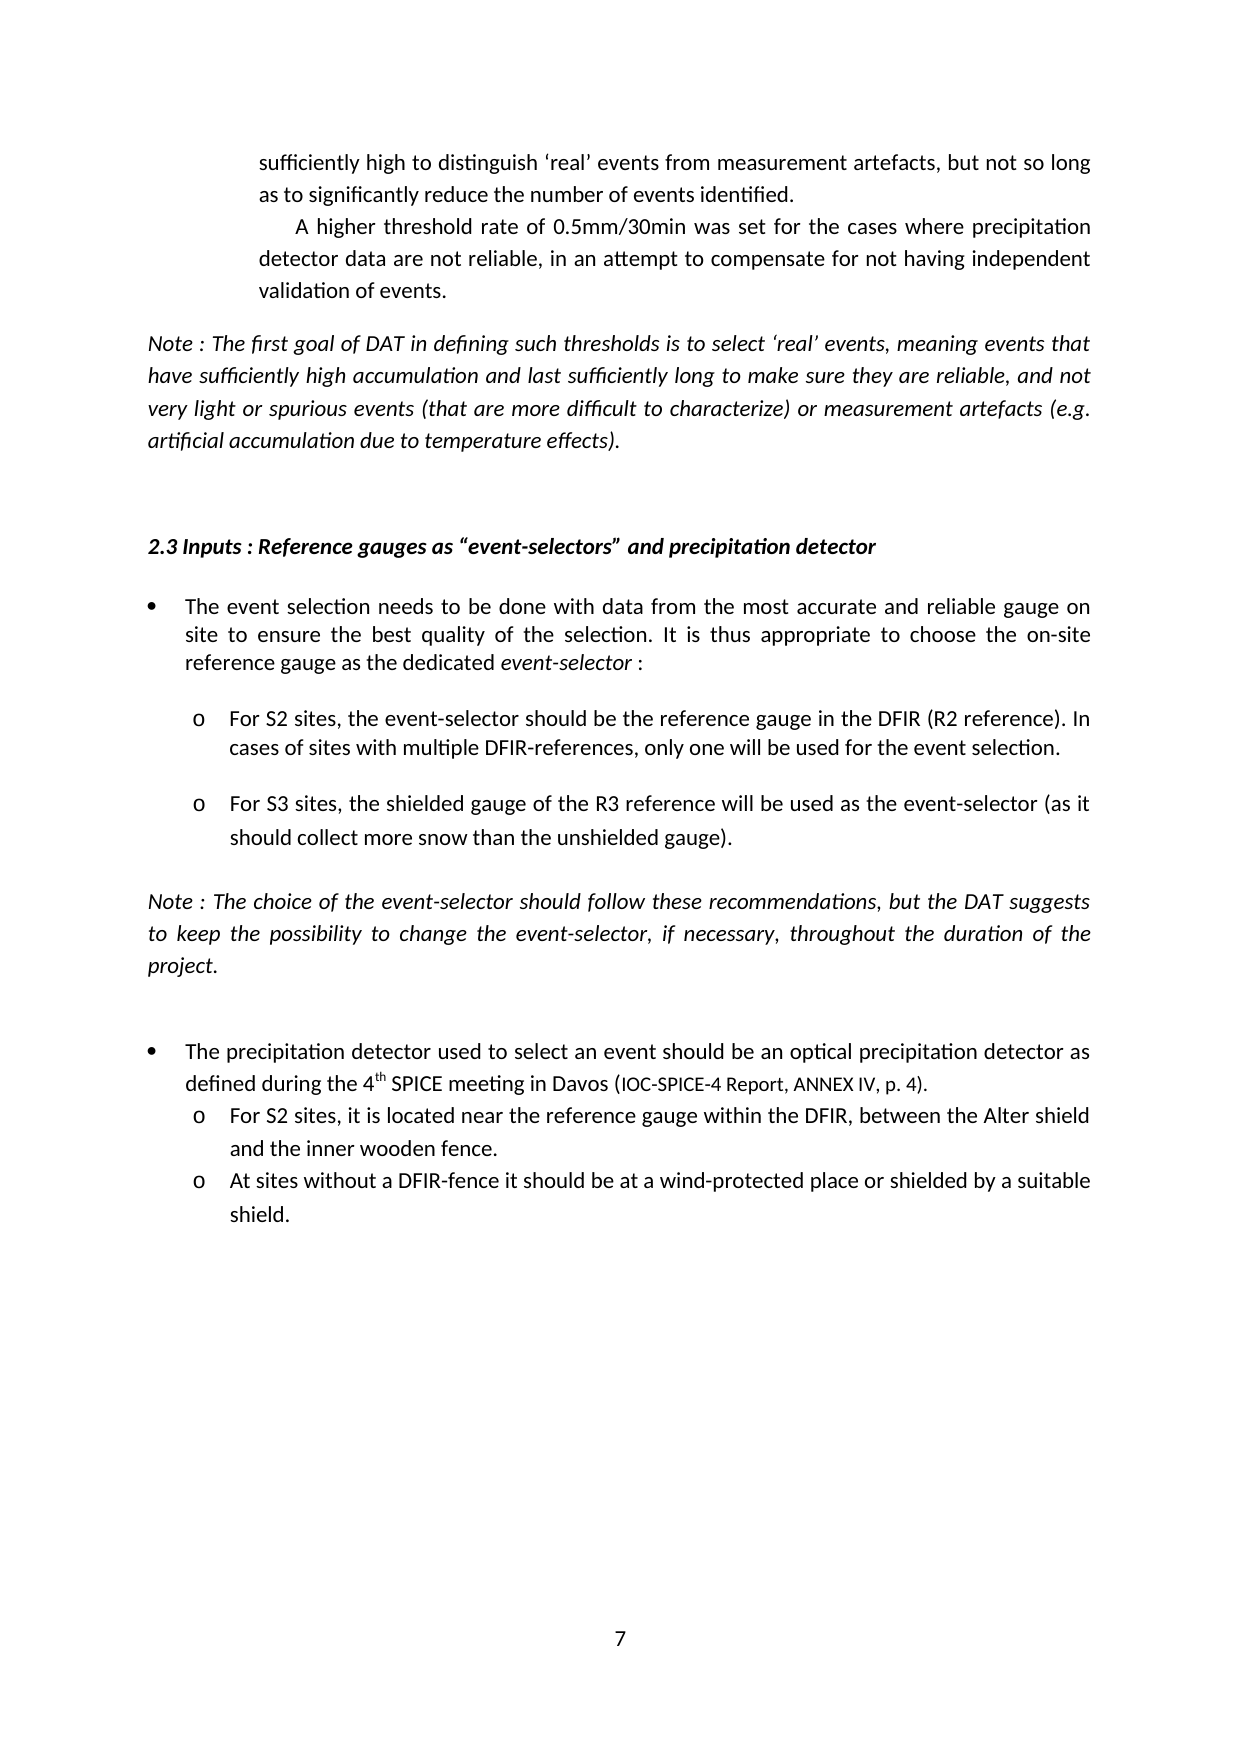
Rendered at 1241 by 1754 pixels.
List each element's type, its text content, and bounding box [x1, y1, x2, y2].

text Note : The choice of the event-selector should follow these recommendations, but the DAT suggests to keep the possibility to change the event-selector, if necessary, throughout the duration of the project. [148, 887, 1093, 979]
list For S2 sites, the event-selector should be the reference gauge in the DFIR (R2 reference). In cases of sites with multiple DFIR-references, only one will be used for the event selection. [192, 704, 1093, 761]
list For S3 sites, the shielded gauge of the R3 reference will be used as the event-selector (as it should collect more snow than the unshielded gauge). [192, 789, 1093, 851]
list At sites without a DFIR-fence it should be at a wind-protected place or shielded by a suitable shield. [192, 1167, 1093, 1228]
list A higher threshold rate of 0.5mm/30min was set for the cases where precipitation detector data are not reliable, in an attempt to compensate for not having independent validation of events. [258, 212, 1093, 304]
list For S2 sites, it is located near the reference gauge within the DFIR, between the Alter shield and the inner wooden fence. [192, 1101, 1093, 1162]
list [258, 148, 1093, 208]
list The event selection needs to be done with data from the most accurate and reliable gauge on site to ensure the best quality of the selection. It is thus appropriate to choose the on-site reference gauge as the dedicated event-selector : [148, 592, 1093, 676]
subtitle 2.3 Inputs : Reference gauges as “event-selectors” and precipitation detector [148, 532, 1093, 560]
text Note : The first goal of DAT in defining such thresholds is to select ‘real’ events, meaning events that have sufficiently high accumulation and last sufficiently long to make sure they are reliable, and not very light or spurious events (that are more difficult to characterize) or measurement artefacts (e.g. artificial accumulation due to temperature effects). [148, 329, 1093, 454]
list The precipitation detector used to select an event should be an optical precipitation detector as defined during the 4th SPICE meeting in Davos (IOC-SPICE-4 Report, ANNEX IV, p. 4). [148, 1037, 1093, 1097]
